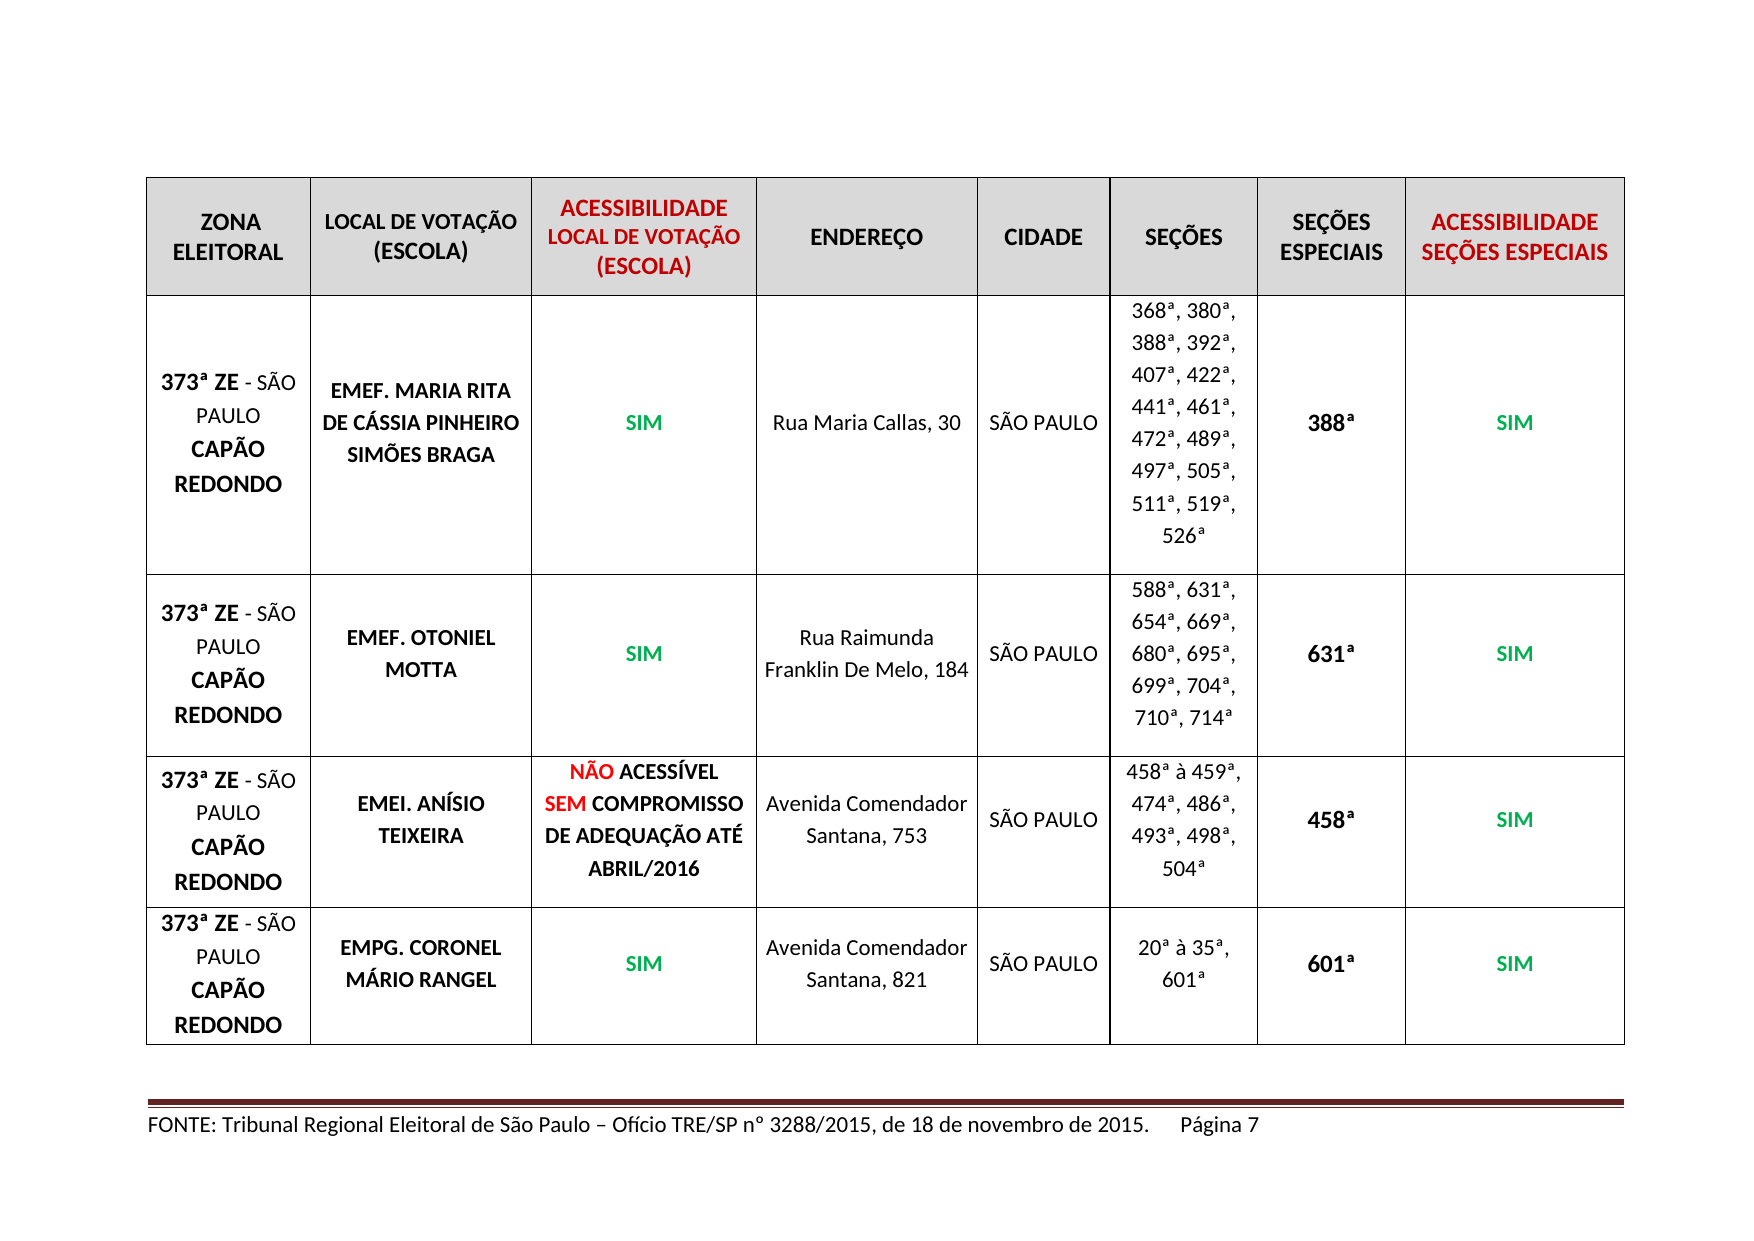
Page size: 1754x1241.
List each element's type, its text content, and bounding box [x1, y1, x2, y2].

table_cell ACESSIBILIDADE LOCAL DE VOTAÇÃO (ESCOLA) [532, 178, 756, 295]
table_cell SÃO PAULO [978, 908, 1109, 1044]
table_cell Rua Maria Callas, 30 [757, 296, 977, 574]
table_cell Avenida Comendador Santana, 821 [757, 908, 977, 1044]
table_cell Rua Raimunda Franklin De Melo, 184 [757, 575, 977, 756]
table_cell EMEF. OTONIEL MOTTA [311, 575, 531, 756]
table_cell CIDADE [978, 178, 1109, 295]
table_cell ENDEREÇO [757, 178, 977, 295]
table_cell 373ª ZE - SÃO PAULO CAPÃO REDONDO [147, 757, 310, 907]
table_cell SEÇÕES ESPECIAIS [1258, 178, 1405, 295]
table_cell Avenida Comendador Santana, 753 [757, 757, 977, 907]
table_cell EMEI. ANÍSIO TEIXEIRA [311, 757, 531, 907]
table_cell SÃO PAULO [978, 296, 1109, 574]
table_cell 458ª [1258, 757, 1405, 907]
table_cell SIM [532, 575, 756, 756]
table_cell 631ª [1258, 575, 1405, 756]
table_cell EMEF. MARIA RITA DE CÁSSIA PINHEIRO SIMÕES BRAGA [311, 296, 531, 574]
table_cell ZONA ELEITORAL [147, 178, 310, 295]
table_cell SIM [1406, 296, 1624, 574]
table_cell LOCAL DE VOTAÇÃO (ESCOLA) [311, 178, 531, 295]
table_cell 458ª à 459ª, 474ª, 486ª, 493ª, 498ª, 504ª [1111, 757, 1257, 907]
table_cell 588ª, 631ª, 654ª, 669ª, 680ª, 695ª, 699ª, 704ª, 710ª, 714ª [1111, 575, 1257, 756]
table_cell NÃO ACESSÍVEL SEM COMPROMISSO DE ADEQUAÇÃO ATÉ ABRIL/2016 [532, 757, 756, 907]
table_cell 373ª ZE - SÃO PAULO CAPÃO REDONDO [147, 908, 310, 1044]
table_cell SIM [532, 908, 756, 1044]
table_cell SIM [1406, 575, 1624, 756]
table_cell 388ª [1258, 296, 1405, 574]
table_cell ACESSIBILIDADE SEÇÕES ESPECIAIS [1406, 178, 1624, 295]
table_cell 373ª ZE - SÃO PAULO CAPÃO REDONDO [147, 296, 310, 574]
table_cell 20ª à 35ª, 601ª [1111, 908, 1257, 1044]
table_cell EMPG. CORONEL MÁRIO RANGEL [311, 908, 531, 1044]
table_cell 368ª, 380ª, 388ª, 392ª, 407ª, 422ª, 441ª, 461ª, 472ª, 489ª, 497ª, 505ª, 511ª, 519ª, 526ª [1111, 296, 1257, 574]
table_cell SIM [1406, 757, 1624, 907]
table_cell SIM [1406, 908, 1624, 1044]
table_cell SIM [532, 296, 756, 574]
table_cell 373ª ZE - SÃO PAULO CAPÃO REDONDO [147, 575, 310, 756]
table_cell SEÇÕES [1111, 178, 1257, 295]
table_cell 601ª [1258, 908, 1405, 1044]
table_cell SÃO PAULO [978, 757, 1109, 907]
table_cell SÃO PAULO [978, 575, 1109, 756]
